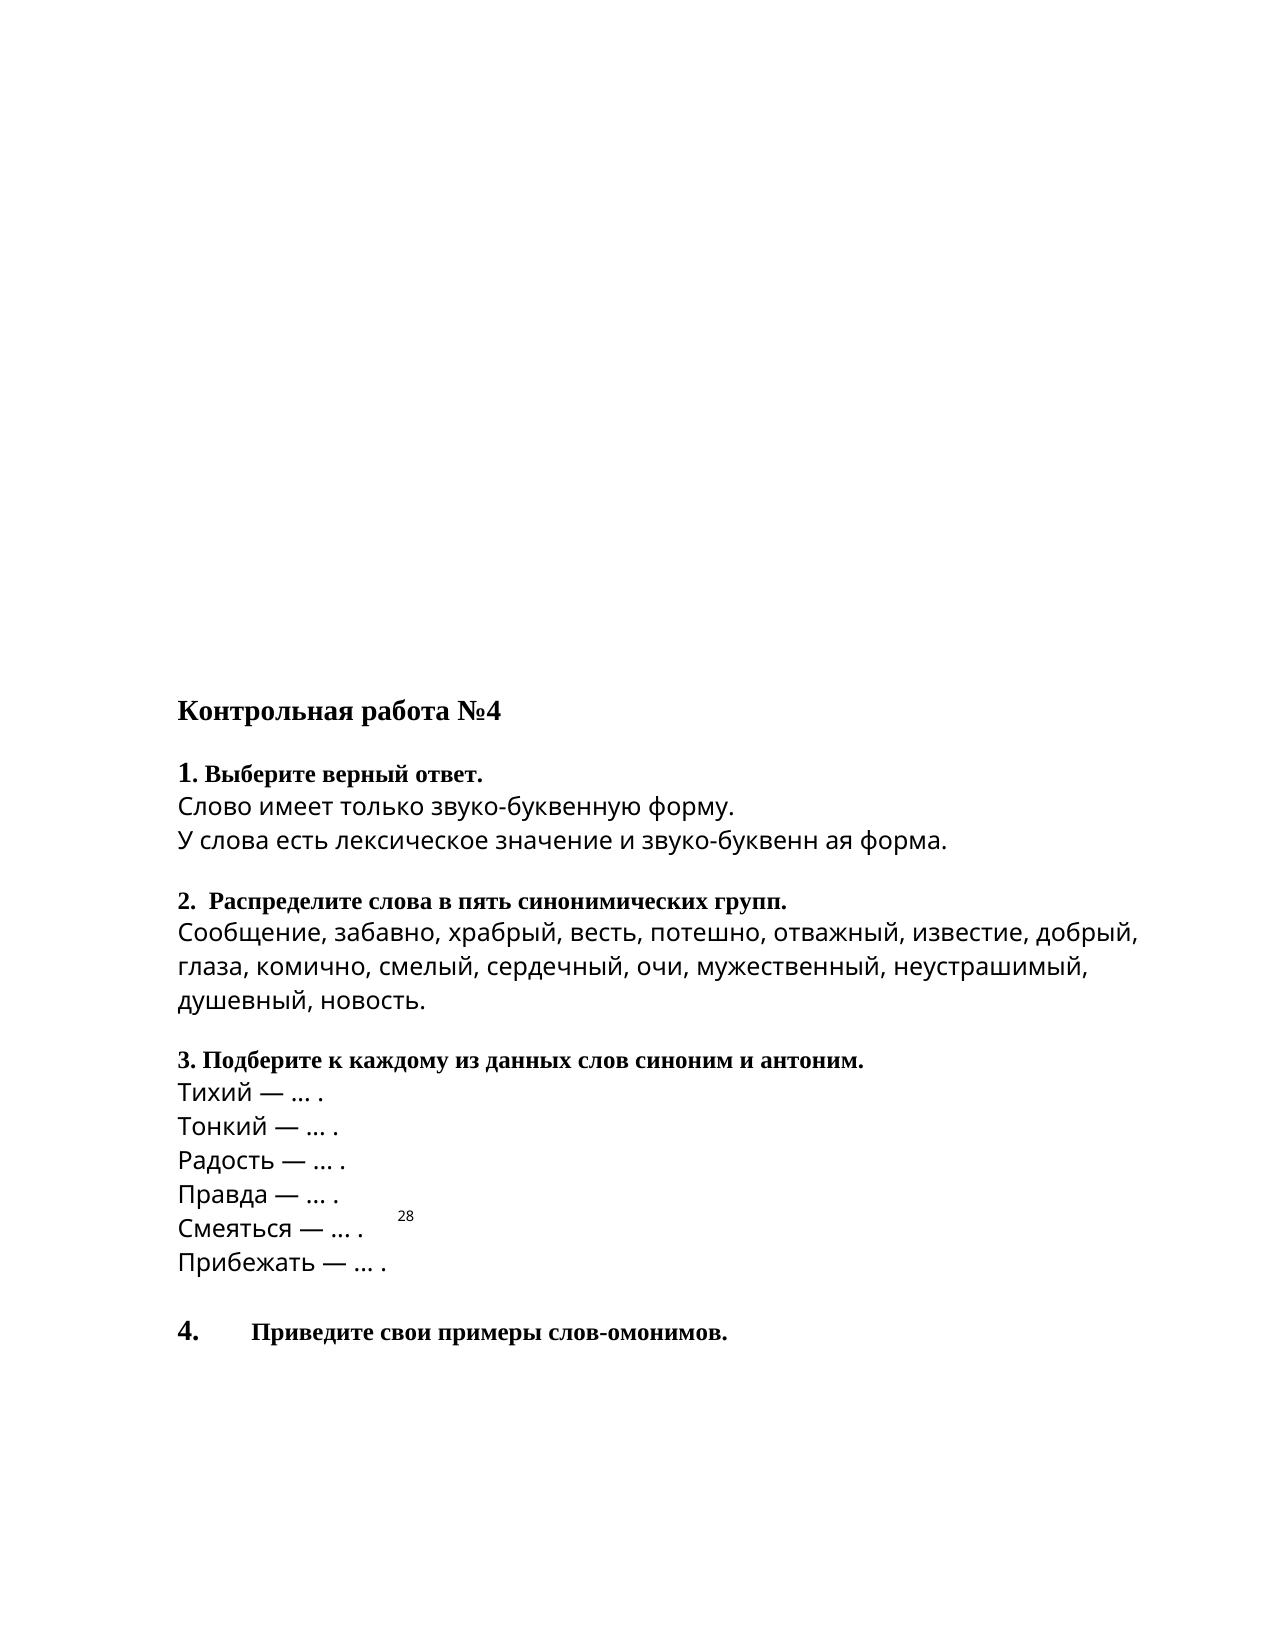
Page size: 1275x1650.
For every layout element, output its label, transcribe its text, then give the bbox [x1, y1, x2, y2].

text У слова есть лексическое значение и звуко-буквенн ая форма. [177, 823, 1186, 857]
text Тонкий — ... . [177, 1108, 1186, 1142]
text 3. Подберите к каждому из данных слов синоним и антоним. [177, 1046, 1186, 1074]
text Сообщение, забавно, храбрый, весть, потешно, отважный, известие, добрый, глаза, комично, смелый, сердечный, очи, мужественный, неустрашимый, душевный, новость. [177, 914, 1186, 1017]
text 2. Распределите слова в пять синонимических групп. [177, 886, 1186, 914]
text Слово имеет только звуко-буквенную форму. [177, 789, 1186, 823]
text Тихий — ... . [177, 1074, 1186, 1108]
text Смеяться — ... . [177, 1211, 1186, 1244]
text Контрольная работа №4 [177, 693, 1186, 727]
text Правда — ... . [177, 1176, 1186, 1211]
list Приведите свои примеры слов-омонимов. [177, 1313, 1186, 1346]
text Радость — ... . [177, 1142, 1186, 1176]
text Прибежать — ... . [177, 1244, 1186, 1279]
text 1. Выберите верный ответ. [177, 755, 1186, 789]
